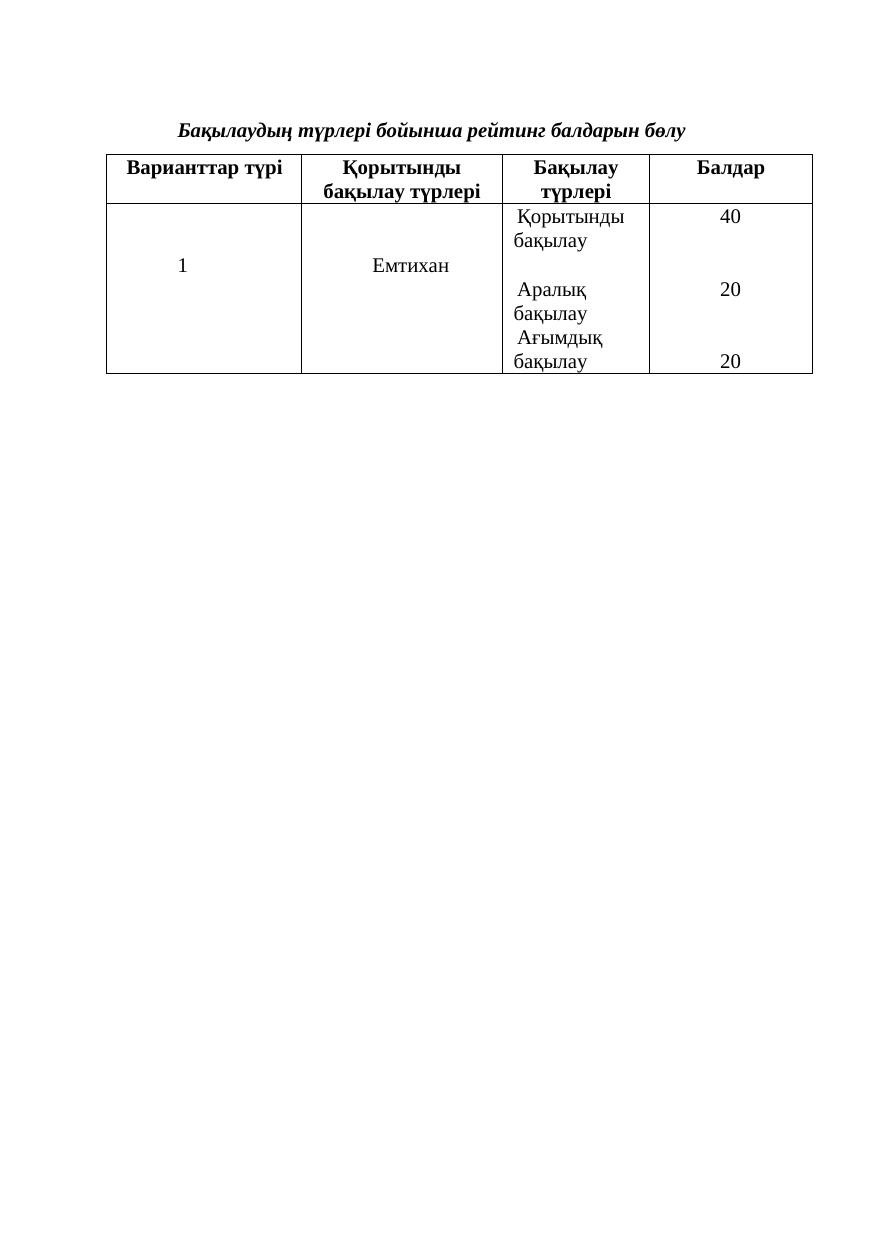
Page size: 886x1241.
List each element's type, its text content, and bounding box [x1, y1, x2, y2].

table_header Варианттар түрi [107, 155, 301, 203]
table_cell 1 [107, 204, 301, 373]
table_cell Қорытынды бақылау Аралық бақылау Ағымдық бақылау [503, 204, 649, 373]
table_header Балдар [650, 155, 812, 203]
table_header Бақылау түрлерi [503, 155, 649, 203]
table_header Қорытынды бақылау түрлерi [302, 155, 502, 203]
table_cell Емтихан [302, 204, 502, 373]
table_cell 40 20 20 [650, 204, 812, 373]
text Бақылаудың түрлерi бойынша рейтинг балдарын бөлу [118, 118, 768, 142]
